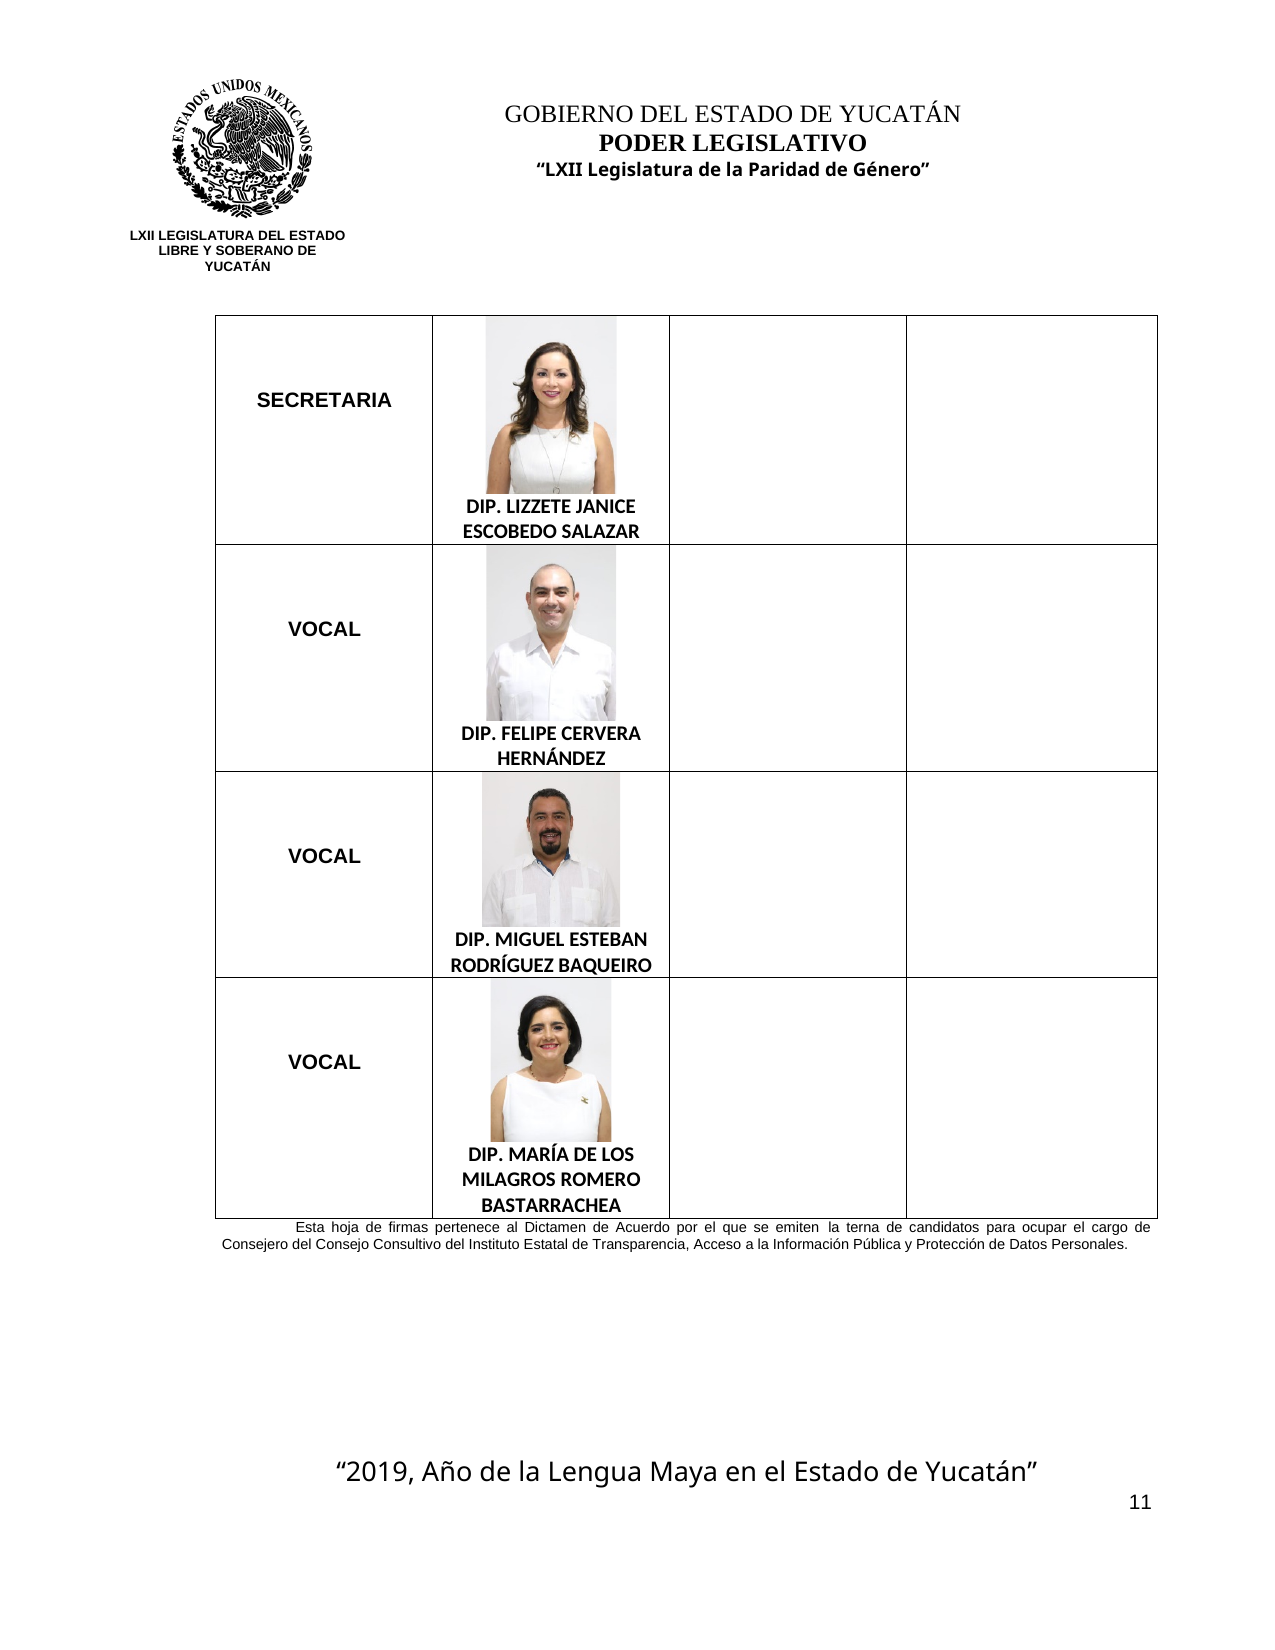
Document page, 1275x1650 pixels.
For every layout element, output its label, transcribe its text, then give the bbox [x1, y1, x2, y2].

table_cell [670, 545, 906, 771]
picture [138, 45, 346, 252]
table_cell DIP. MARÍA DE LOS MILAGROS ROMERO BASTARRACHEA [433, 978, 669, 1217]
table_cell VOCAL [216, 545, 432, 771]
table_header [670, 316, 906, 544]
picture [485, 316, 617, 494]
table_cell [670, 978, 906, 1217]
picture [486, 545, 617, 721]
picture [482, 772, 621, 927]
table_cell VOCAL [216, 772, 432, 977]
text Esta hoja de firmas pertenece al Dictamen de Acuerdo por el que se emiten la terna de candidatos para ocupar el cargo de Consejero del Consejo Consultivo del Instituto Estatal de Transparencia, Acceso a la Información Pública y Protección de Datos Personales. [222, 1219, 1152, 1252]
table_cell [670, 772, 906, 977]
table_cell DIP. FELIPE CERVERA HERNÁNDEZ [433, 545, 669, 771]
table_cell [907, 772, 1157, 977]
table_cell VOCAL [216, 978, 432, 1217]
picture [490, 978, 612, 1142]
table_header DIP. LIZZETE JANICE ESCOBEDO SALAZAR [433, 316, 669, 544]
table_header [907, 316, 1157, 544]
table_cell [907, 978, 1157, 1217]
table_cell DIP. MIGUEL ESTEBAN RODRÍGUEZ BAQUEIRO [433, 772, 669, 977]
table_cell [907, 545, 1157, 771]
table_header SECRETARIA [216, 316, 432, 544]
